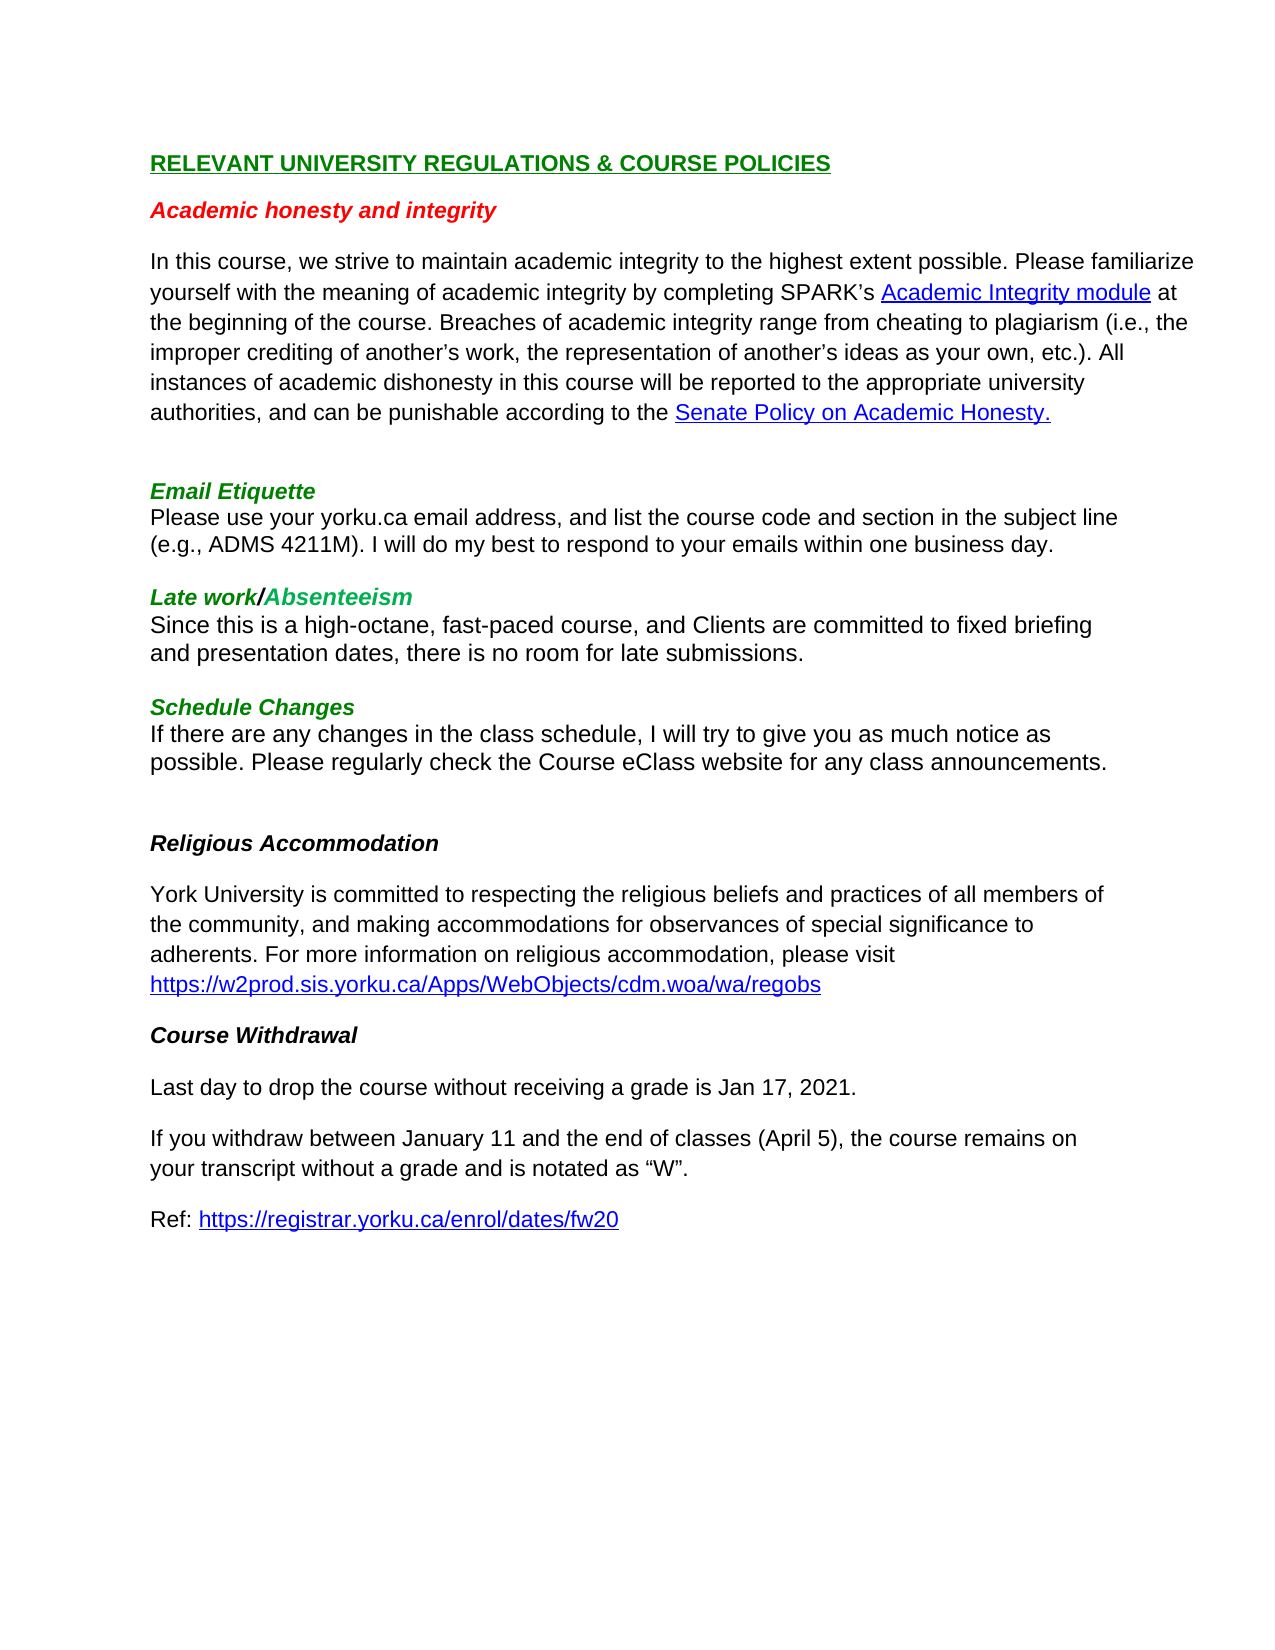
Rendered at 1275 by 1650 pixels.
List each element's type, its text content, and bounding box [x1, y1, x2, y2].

text Late work/Absenteeism [150, 583, 1125, 611]
text Course Withdrawal [150, 1022, 1125, 1049]
text York University is committed to respecting the religious beliefs and practices of all members of the community, and making accommodations for observances of special significance to adherents. For more information on religious accommodation, please visit https://w2prod.sis.yorku.ca/Apps/WebObjects/cdm.woa/wa/regobs [150, 881, 1125, 998]
text If you withdraw between January 11 and the end of classes (April 5), the course remains on your transcript without a grade and is notated as “W”. [150, 1124, 1125, 1181]
text Since this is a high-octane, fast-paced course, and Clients are committed to fixed briefing and presentation dates, there is no room for late submissions. [150, 611, 1125, 666]
text Please use your yorku.ca email address, and list the course code and section in the subject line (e.g., ADMS 4211M). I will do my best to respond to your emails within one business day. [150, 504, 1125, 557]
text RELEVANT UNIVERSITY REGULATIONS & COURSE POLICIES [150, 150, 1125, 176]
text Ref: https://registrar.yorku.ca/enrol/dates/fw20 [150, 1206, 1125, 1232]
text In this course, we strive to maintain academic integrity to the highest extent possible. Please familiarize yourself with the meaning of academic integrity by completing SPARK’s Academic Integrity module at the beginning of the course. Breaches of academic integrity range from cheating to plagiarism (i.e., the improper crediting of another’s work, the representation of another’s ideas as your own, etc.). All instances of academic dishonesty in this course will be reported to the appropriate university authorities, and can be punishable according to the Senate Policy on Academic Honesty. [150, 248, 1200, 426]
text Email Etiquette [150, 478, 1125, 504]
text Last day to drop the course without receiving a grade is Jan 17, 2021. [150, 1073, 1125, 1100]
text Academic honesty and integrity [150, 197, 1200, 223]
text If there are any changes in the class schedule, I will try to give you as much notice as possible. Please regularly check the Course eClass website for any class announcements. [150, 720, 1125, 775]
text Religious Accommodation [150, 830, 1125, 856]
text Schedule Changes [150, 694, 1125, 720]
